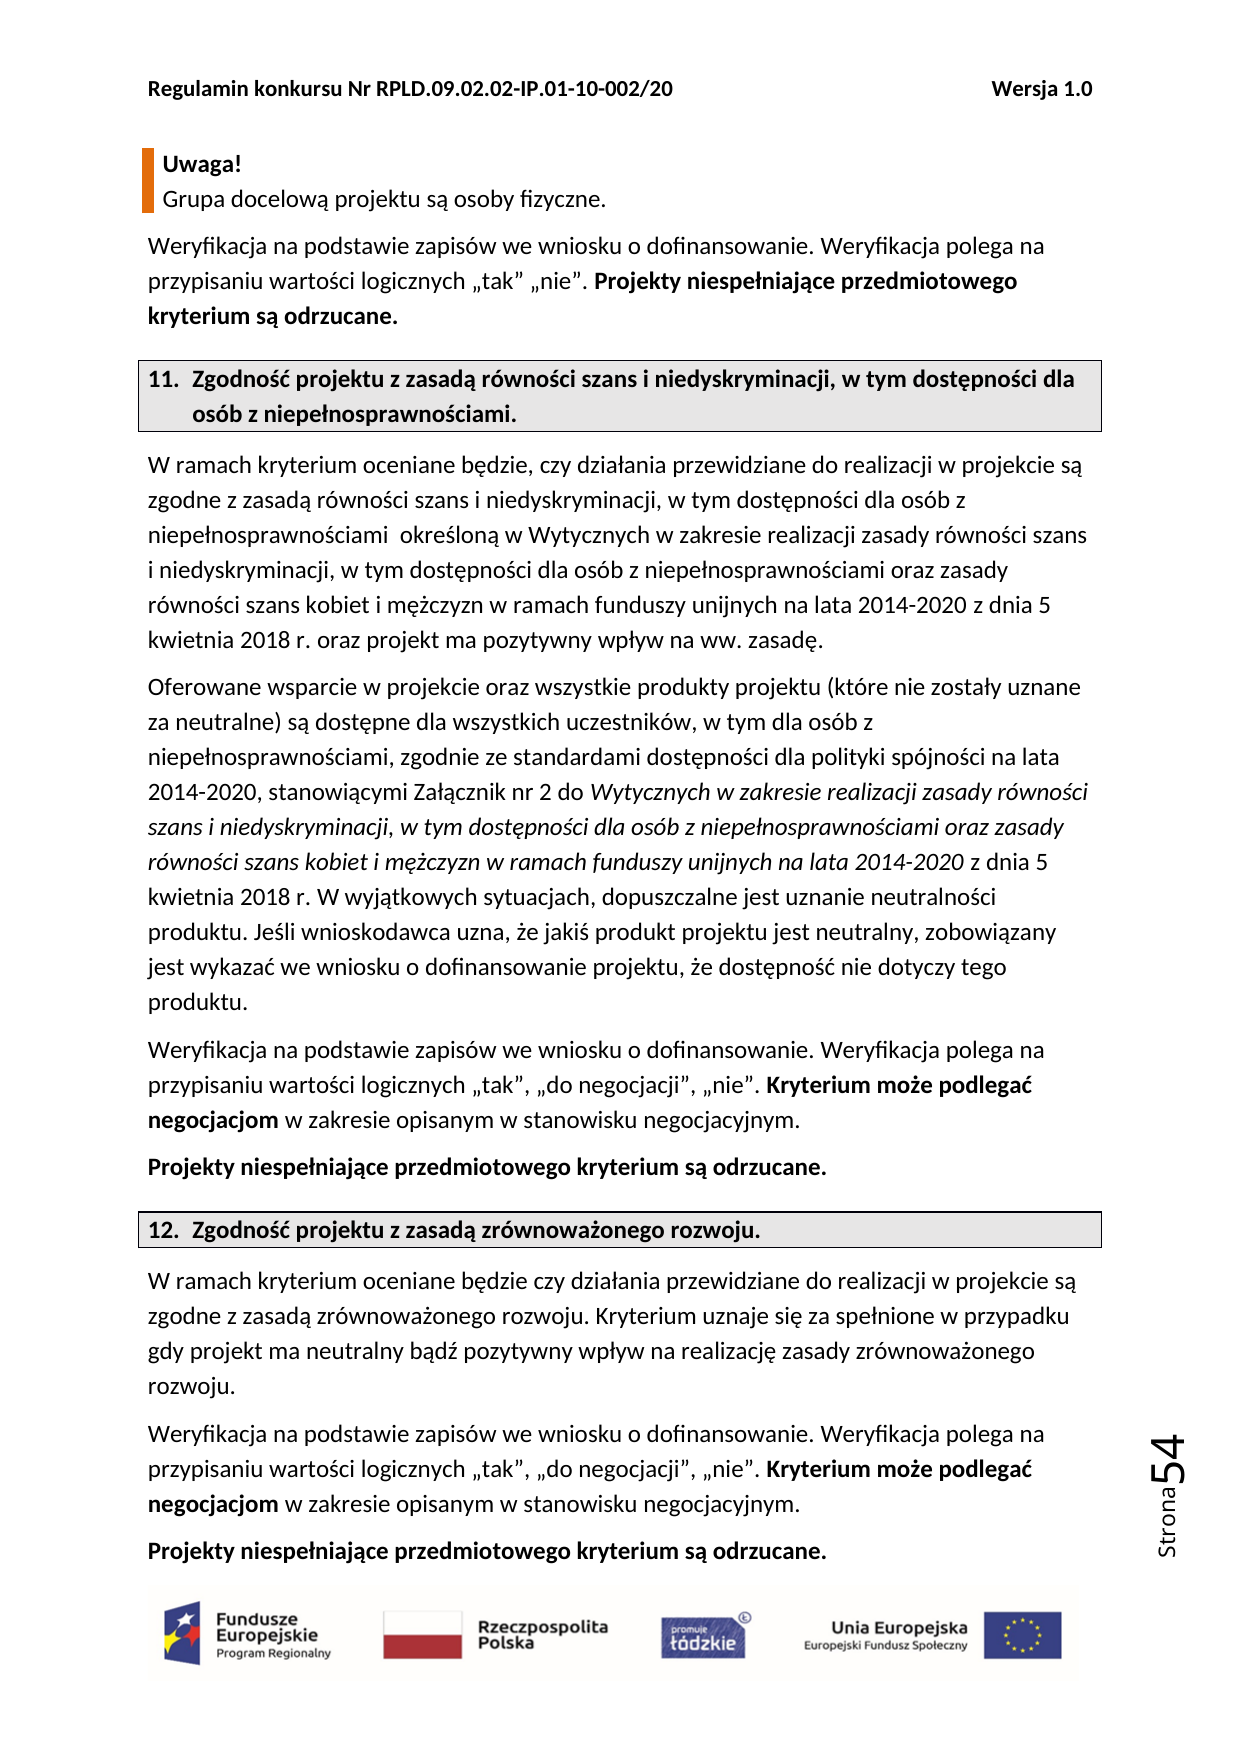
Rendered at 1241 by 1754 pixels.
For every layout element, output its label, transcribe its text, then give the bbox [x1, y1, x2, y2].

text Weryfikacja na podstawie zapisów we wniosku o dofinansowanie. Weryfikacja polega na przypisaniu wartości logicznych „tak” „nie”. Projekty niespełniające przedmiotowego kryterium są odrzucane. [148, 230, 1092, 331]
picture [147, 1585, 1079, 1681]
text Uwaga! [154, 148, 1092, 178]
text W ramach kryterium oceniane będzie, czy działania przewidziane do realizacji w projekcie są zgodne z zasadą równości szans i niedyskryminacji, w tym dostępności dla osób z niepełnosprawnościami określoną w Wytycznych w zakresie realizacji zasady równości szans i niedyskryminacji, w tym dostępności dla osób z niepełnosprawnościami oraz zasady równości szans kobiet i mężczyzn w ramach funduszy unijnych na lata 2014-2020 z dnia 5 kwietnia 2018 r. oraz projekt ma pozytywny wpływ na ww. zasadę. [148, 449, 1092, 654]
text Weryfikacja na podstawie zapisów we wniosku o dofinansowanie. Weryfikacja polega na przypisaniu wartości logicznych „tak”, „do negocjacji”, „nie”. Kryterium może podlegać negocjacjom w zakresie opisanym w stanowisku negocjacyjnym. [148, 1034, 1092, 1134]
text Weryfikacja na podstawie zapisów we wniosku o dofinansowanie. Weryfikacja polega na przypisaniu wartości logicznych „tak”, „do negocjacji”, „nie”. Kryterium może podlegać negocjacjom w zakresie opisanym w stanowisku negocjacyjnym. [148, 1418, 1092, 1518]
text Oferowane wsparcie w projekcie oraz wszystkie produkty projektu (które nie zostały uznane za neutralne) są dostępne dla wszystkich uczestników, w tym dla osób z niepełnosprawnościami, zgodnie ze standardami dostępności dla polityki spójności na lata 2014-2020, stanowiącymi Załącznik nr 2 do Wytycznych w zakresie realizacji zasady równości szans i niedyskryminacji, w tym dostępności dla osób z niepełnosprawnościami oraz zasady równości szans kobiet i mężczyzn w ramach funduszy unijnych na lata 2014-2020 z dnia 5 kwietnia 2018 r. W wyjątkowych sytuacjach, dopuszczalne jest uznanie neutralności produktu. Jeśli wnioskodawca uzna, że jakiś produkt projektu jest neutralny, zobowiązany jest wykazać we wniosku o dofinansowanie projektu, że dostępność nie dotyczy tego produktu. [148, 671, 1092, 1017]
text Projekty niespełniające przedmiotowego kryterium są odrzucane. [148, 1535, 1092, 1566]
list Zgodność projektu z zasadą zrównoważonego rozwoju. [139, 1213, 1101, 1247]
text Projekty niespełniające przedmiotowego kryterium są odrzucane. [148, 1151, 1092, 1182]
text W ramach kryterium oceniane będzie czy działania przewidziane do realizacji w projekcie są zgodne z zasadą zrównoważonego rozwoju. Kryterium uznaje się za spełnione w przypadku gdy projekt ma neutralny bądź pozytywny wpływ na realizację zasady zrównoważonego rozwoju. [148, 1265, 1092, 1401]
text Grupa docelową projektu są osoby fizyczne. [154, 183, 1092, 213]
list Zgodność projektu z zasadą równości szans i niedyskryminacji, w tym dostępności dla osób z niepełnosprawnościami. [139, 361, 1101, 431]
